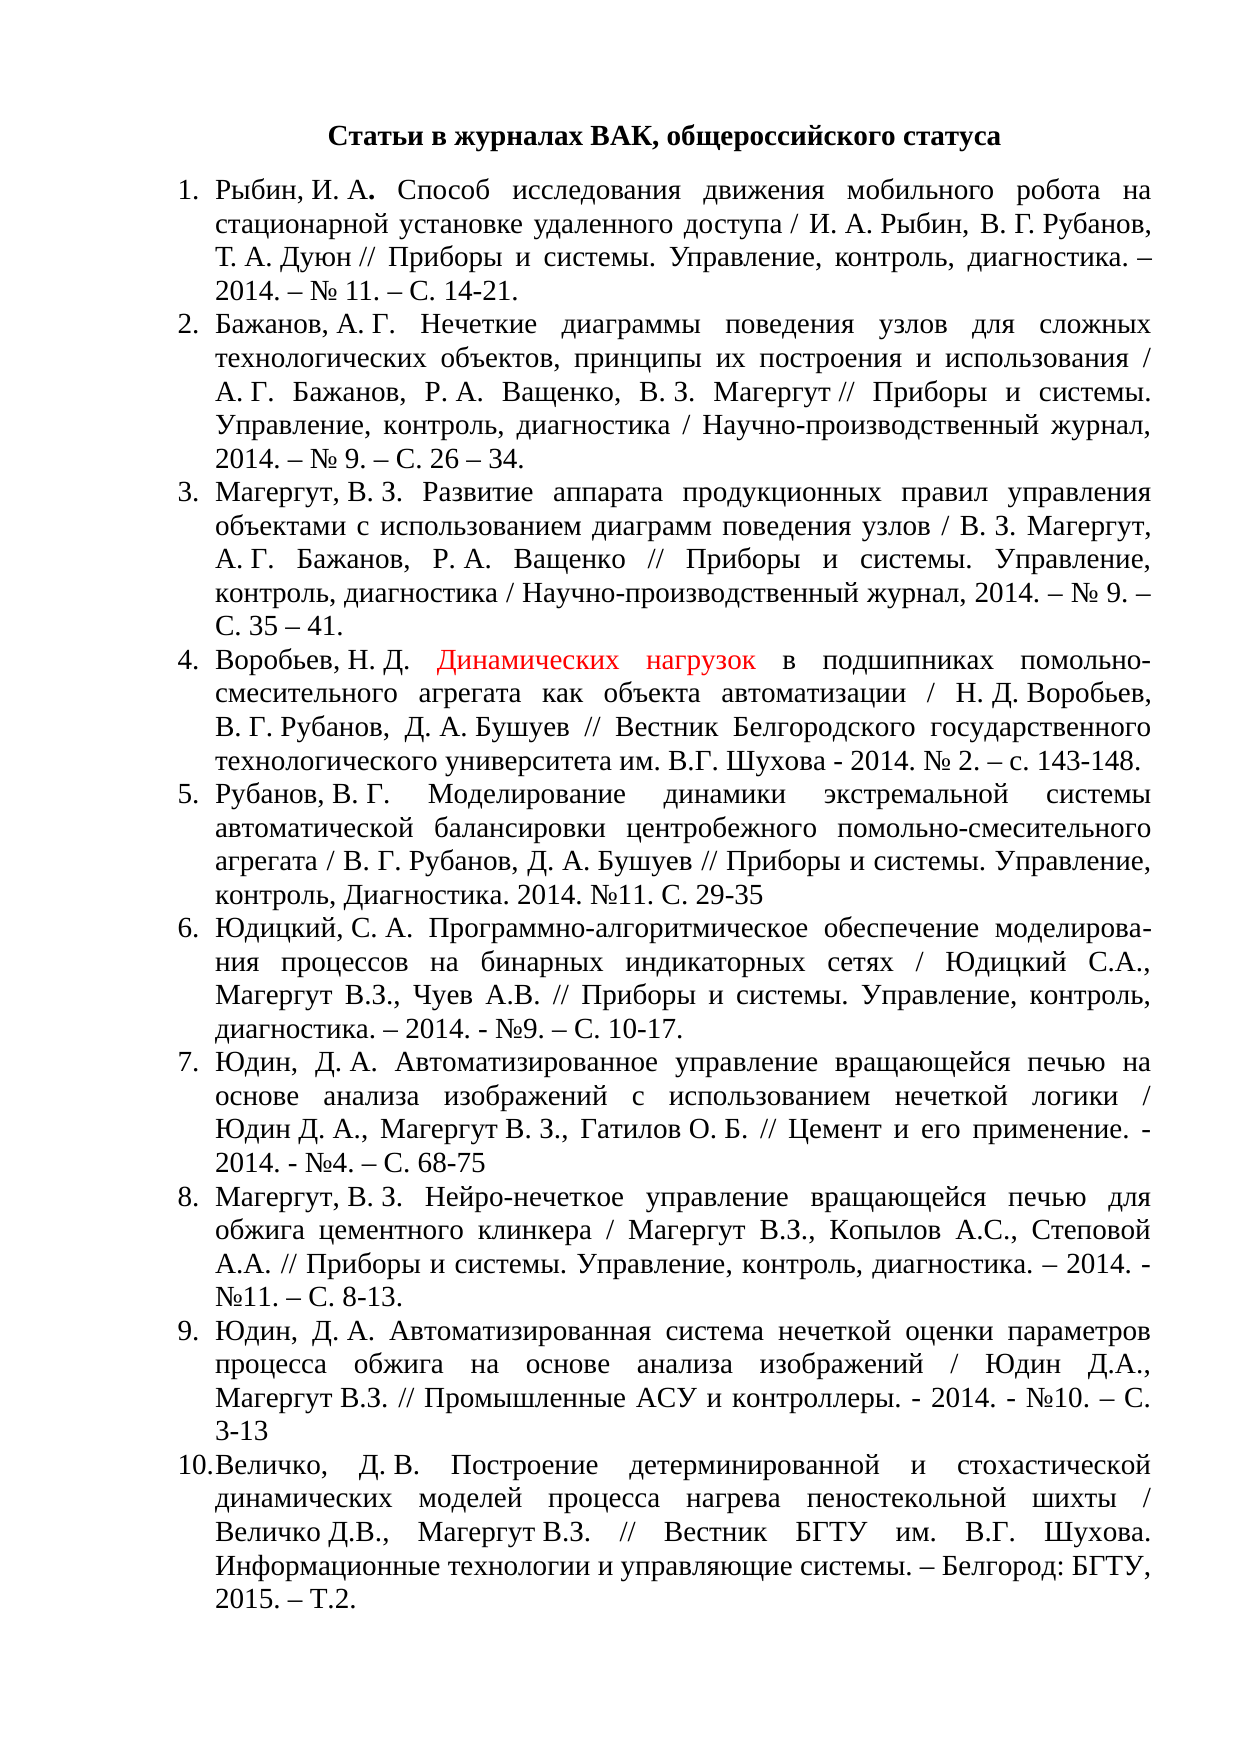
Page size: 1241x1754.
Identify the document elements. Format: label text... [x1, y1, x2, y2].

list Магергут, В. З. Развитие аппарата продукционных правил управления объектами с использованием диаграмм поведения узлов / В. З. Магергут, А. Г. Бажанов, Р. А. Ващенко // Приборы и системы. Управление, контроль, диагностика / Научно-производственный журнал, 2014. – № 9. – С. 35 – 41. [177, 474, 1152, 642]
text Статьи в журналах ВАК, общероссийского статуса [177, 118, 1152, 152]
list Величко, Д. В. Построение детерминированной и стохастической динамических моделей процесса нагрева пеностекольной шихты / Величко Д.В., Магергут В.З. // Вестник БГТУ им. В.Г. Шухова. Информационные технологии и управляющие системы. – Белгород: БГТУ, 2015. – Т.2. [177, 1447, 1152, 1615]
list Магергут, В. З. Нейро-нечеткое управление вращающейся печью для обжига цементного клинкера / Магергут В.З., Копылов А.С., Степовой А.А. // Приборы и системы. Управление, контроль, диагностика. – 2014. - №11. – С. 8-13. [177, 1179, 1152, 1313]
list Воробьев, Н. Д. Динамических нагрузок в подшипниках помольно-смесительного агрегата как объекта автоматизации / Н. Д. Воробьев, В. Г. Рубанов, Д. А. Бушуев // Вестник Белгородского государственного технологического университета им. В.Г. Шухова - 2014. № 2. – с. 143-148. [177, 642, 1152, 776]
list Юдицкий, С. А. Программно-алгоритмическое обеспечение моделирования процессов на бинарных индикаторных сетях / Юдицкий С.А., Магергут В.З., Чуев А.В. // Приборы и системы. Управление, контроль, диагностика. – 2014. - №9. – С. 10-17. [177, 910, 1152, 1044]
list Рыбин, И. А. Способ исследования движения мобильного робота на стационарной установке удаленного доступа / И. А. Рыбин, В. Г. Рубанов, Т. А. Дуюн // Приборы и системы. Управление, контроль, диагностика. –2014. – № 11. – С. 14-21. [177, 172, 1152, 307]
list Бажанов, А. Г. Нечеткие диаграммы поведения узлов для сложных технологических объектов, принципы их построения и использования / А. Г. Бажанов, Р. А. Ващенко, В. З. Магергут // Приборы и системы. Управление, контроль, диагностика / Научно-производственный журнал, 2014. – № 9. – С. 26 – 34. [177, 307, 1152, 474]
list Юдин, Д. А. Автоматизированная система нечеткой оценки параметров процесса обжига на основе анализа изображений / Юдин Д.А., Магергут В.З. // Промышленные АСУ и контроллеры. - 2014. - №10. – С. 3-13 [177, 1313, 1152, 1447]
list Рубанов, В. Г. Моделирование динамики экстремальной системы автоматической балансировки центробежного помольно-смесительного агрегата / В. Г. Рубанов, Д. А. Бушуев // Приборы и системы. Управление, контроль, Диагностика. 2014. №11. С. 29-35 [177, 776, 1152, 910]
list Юдин, Д. А. Автоматизированное управление вращающейся печью на основе анализа изображений с использованием нечеткой логики / Юдин Д. А., Магергут В. З., Гатилов О. Б. // Цемент и его применение. - 2014. - №4. – С. 68-75 [177, 1044, 1152, 1179]
